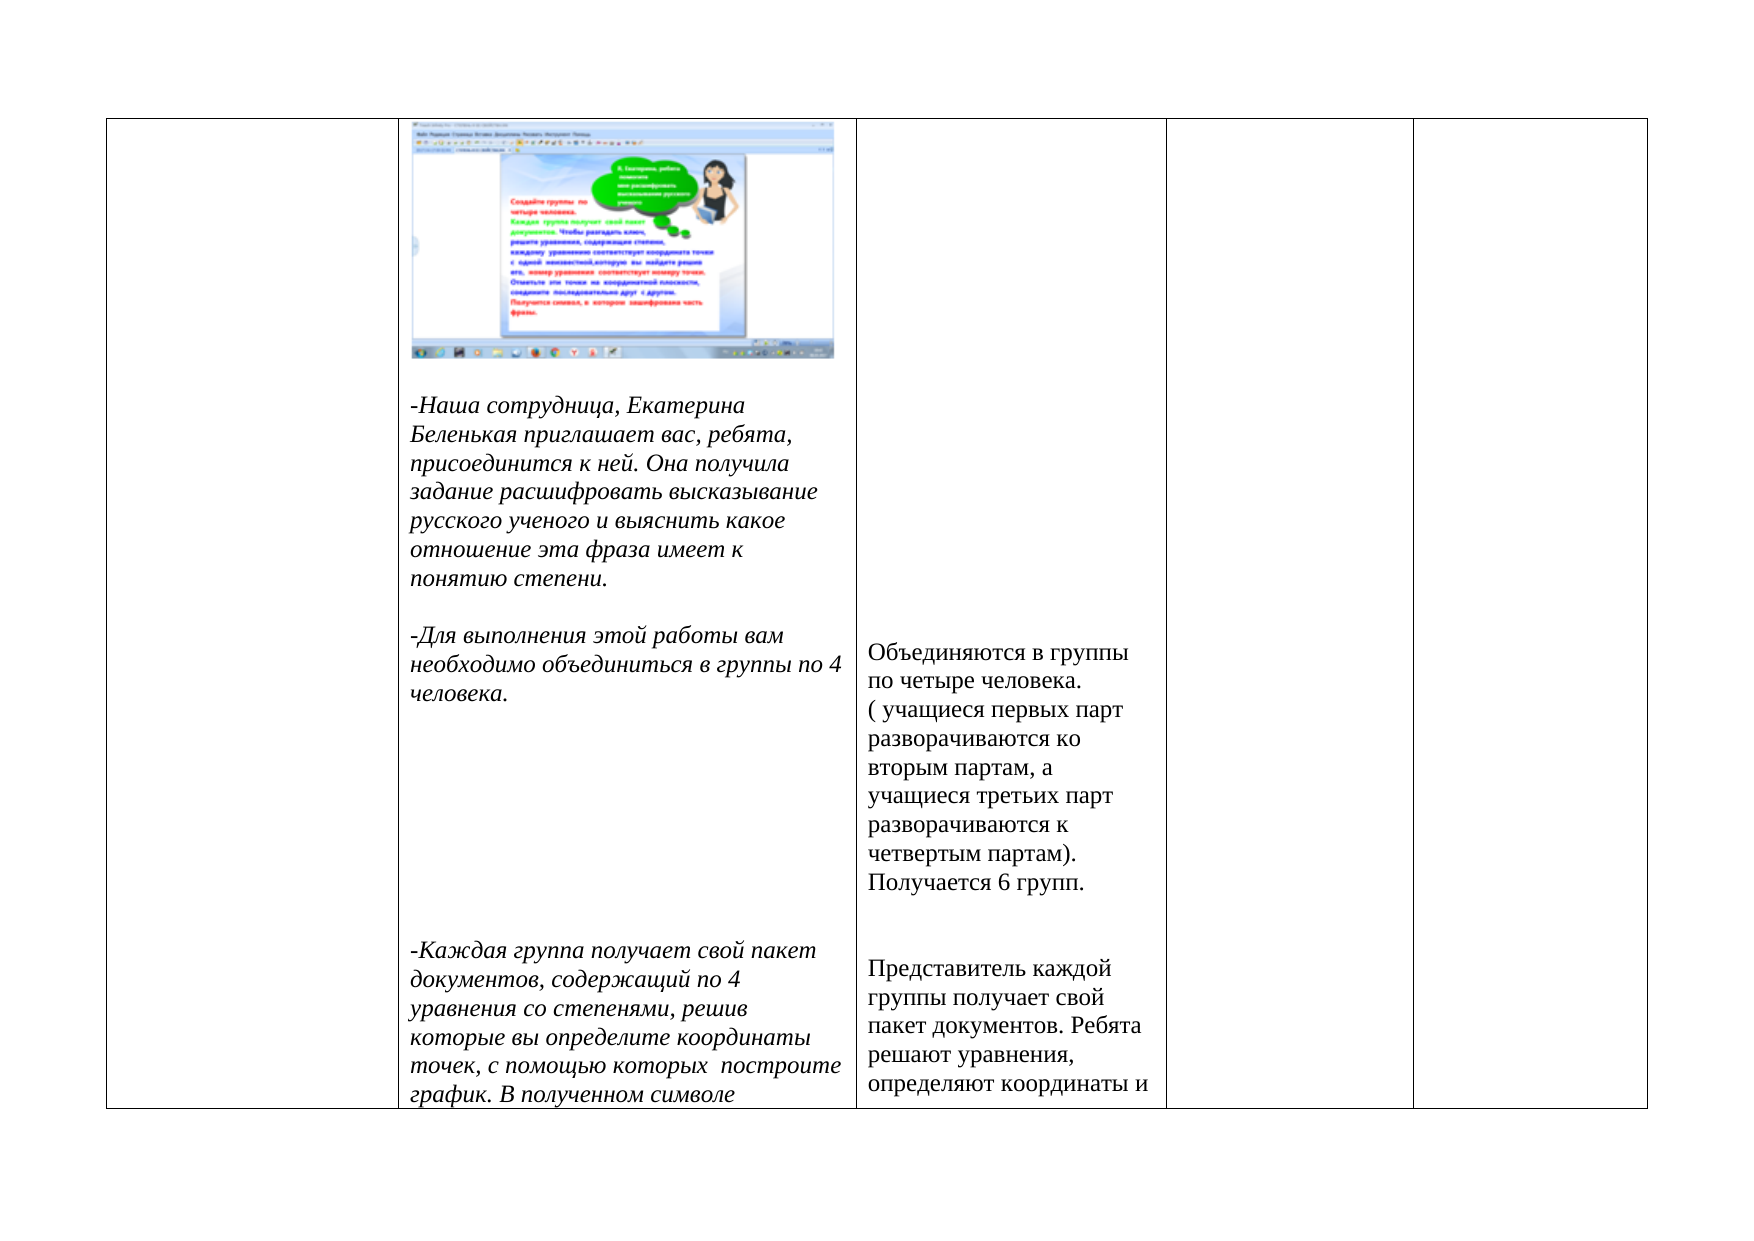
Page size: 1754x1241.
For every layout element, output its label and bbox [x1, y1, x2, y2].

table_cell [1414, 119, 1647, 1108]
table_cell [1167, 119, 1413, 1108]
table_cell [399, 119, 856, 1108]
picture [410, 119, 838, 362]
table_cell [857, 119, 1166, 1108]
table_cell [107, 119, 398, 1108]
